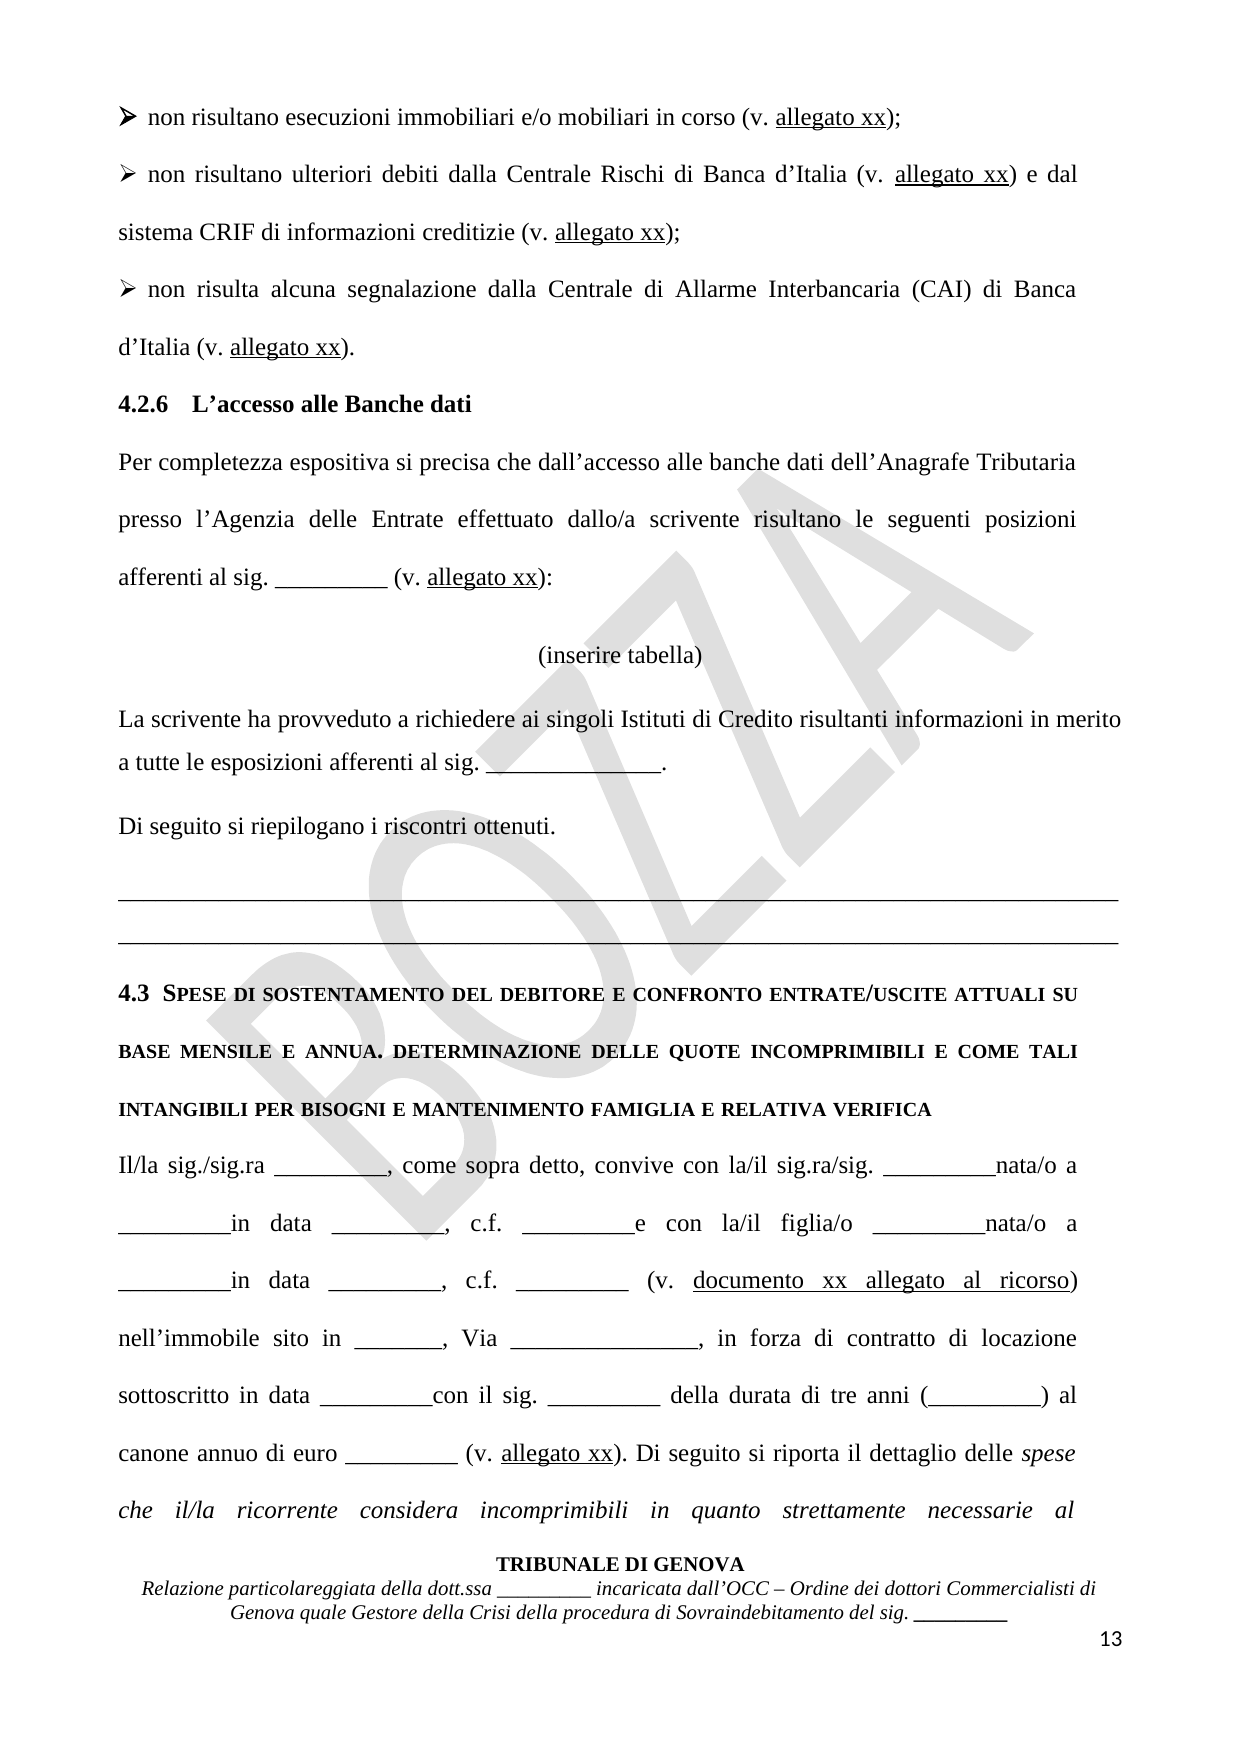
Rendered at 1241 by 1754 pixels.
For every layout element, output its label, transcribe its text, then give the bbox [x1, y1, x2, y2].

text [118, 1151, 1078, 1524]
text ________________________________________________________________________________________________________________________________________________________________ [118, 875, 1122, 947]
text La scrivente ha provveduto a richiedere ai singoli Istituti di Credito risultanti informazioni in merito a tutte le esposizioni afferenti al sig. ______________. [118, 704, 1122, 776]
list non risultano esecuzioni immobiliari e/o mobiliari in corso (v. allegato xx); [118, 102, 1078, 131]
list Per completezza espositiva si precisa che dall’accesso alle banche dati dell’Anagrafe Tributaria presso l’Agenzia delle Entrate effettuato dallo/a scrivente risultano le seguenti posizioni afferenti al sig. _________ (v. allegato xx): [118, 447, 1078, 591]
text Di seguito si riepilogano i riscontri ottenuti. [118, 811, 1122, 840]
list non risulta alcuna segnalazione dalla Centrale di Allarme Interbancaria (CAI) di Banca d’Italia (v. allegato xx). [118, 274, 1078, 361]
list non risultano ulteriori debiti dalla Centrale Rischi di Banca d’Italia (v. allegato xx) e dal sistema CRIF di informazioni creditizie (v. allegato xx); [118, 159, 1078, 246]
subtitle L’accesso alle Banche dati [118, 389, 1078, 418]
subtitle Spese di sostentamento del debitore e confronto entrate/uscite attuali su base mensile e annua. determinazione delle quote incomprimibili e come tali intangibili per bisogni e mantenimento famiglia e relativa verifica [118, 978, 1078, 1122]
text (inserire tabella) [118, 640, 1122, 669]
